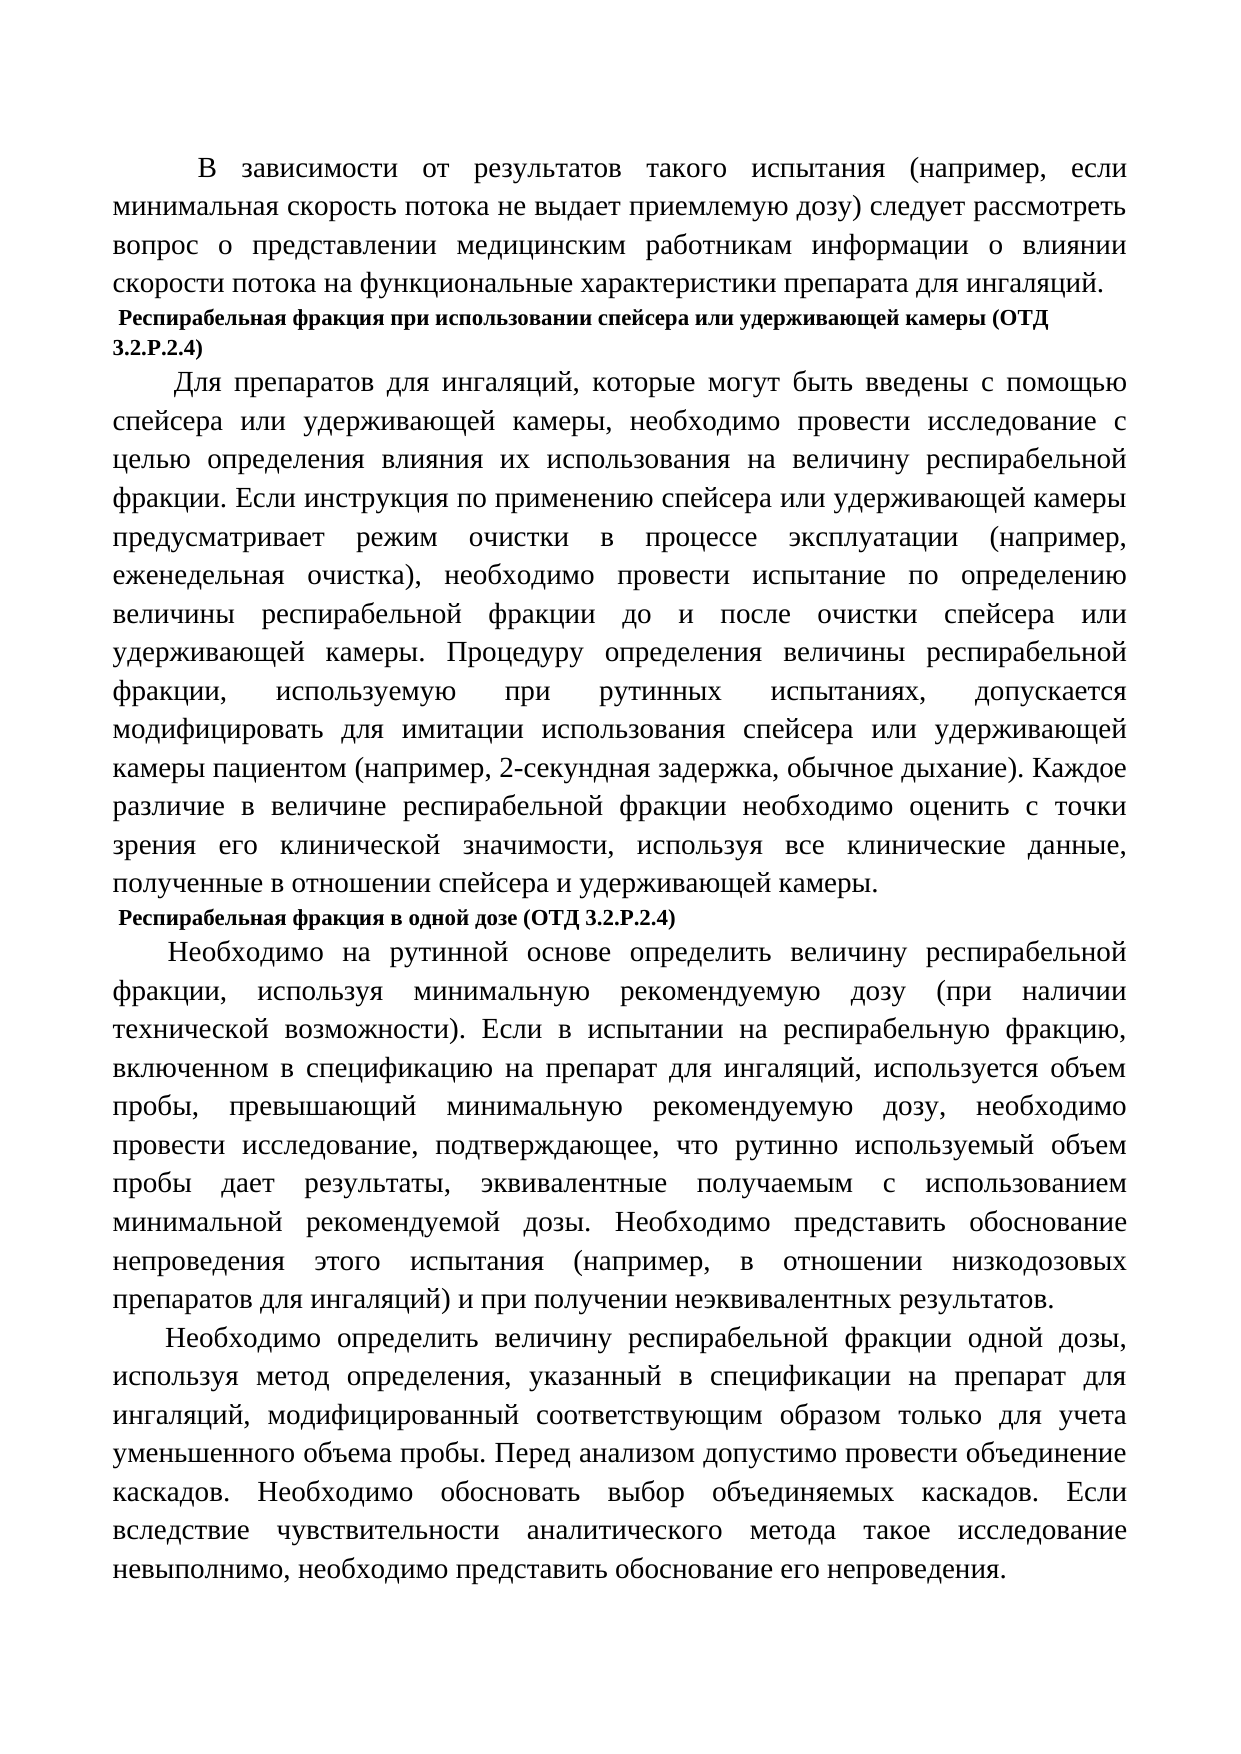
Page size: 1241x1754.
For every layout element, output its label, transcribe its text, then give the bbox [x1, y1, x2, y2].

text Респирабельная фракция в одной дозе (ОТД 3.2.P.2.4) [112, 904, 1128, 931]
text Необходимо определить величину респирабельной фракции одной дозы, используя метод определения, указанный в спецификации на препарат для ингаляций, модифицированный соответствующим образом только для учета уменьшенного объема пробы. Перед анализом допустимо провести объединение каскадов. Необходимо обосновать выбор объединяемых каскадов. Если вследствие чувствительности аналитического метода такое исследование невыполнимо, необходимо представить обоснование его непроведения. [112, 1320, 1128, 1584]
text Необходимо на рутинной основе определить величину респирабельной фракции, используя минимальную рекомендуемую дозу (при наличии технической возможности). Если в испытании на респирабельную фракцию, включенном в спецификацию на препарат для ингаляций, используется объем пробы, превышающий минимальную рекомендуемую дозу, необходимо провести исследование, подтверждающее, что рутинно используемый объем пробы дает результаты, эквивалентные получаемым с использованием минимальной рекомендуемой дозы. Необходимо представить обоснование непроведения этого испытания (например, в отношении низкодозовых препаратов для ингаляций) и при получении неэквивалентных результатов. [112, 934, 1128, 1315]
text В зависимости от результатов такого испытания (например, если минимальная скорость потока не выдает приемлемую дозу) следует рассмотреть вопрос о представлении медицинским работникам информации о влиянии скорости потока на функциональные характеристики препарата для ингаляций. [112, 150, 1128, 299]
text Респирабельная фракция при использовании спейсера или удерживающей камеры (ОТД 3.2.P.2.4) [112, 304, 1128, 361]
text Для препаратов для ингаляций, которые могут быть введены с помощью спейсера или удерживающей камеры, необходимо провести исследование с целью определения влияния их использования на величину респирабельной фракции. Если инструкция по применению спейсера или удерживающей камеры предусматривает режим очистки в процессе эксплуатации (например, еженедельная очистка), необходимо провести испытание по определению величины респирабельной фракции до и после очистки спейсера или удерживающей камеры. Процедуру определения величины респирабельной фракции, используемую при рутинных испытаниях, допускается модифицировать для имитации использования спейсера или удерживающей камеры пациентом (например, 2-секундная задержка, обычное дыхание). Каждое различие в величине респирабельной фракции необходимо оценить с точки зрения его клинической значимости, используя все клинические данные, полученные в отношении спейсера и удерживающей камеры. [112, 364, 1128, 899]
